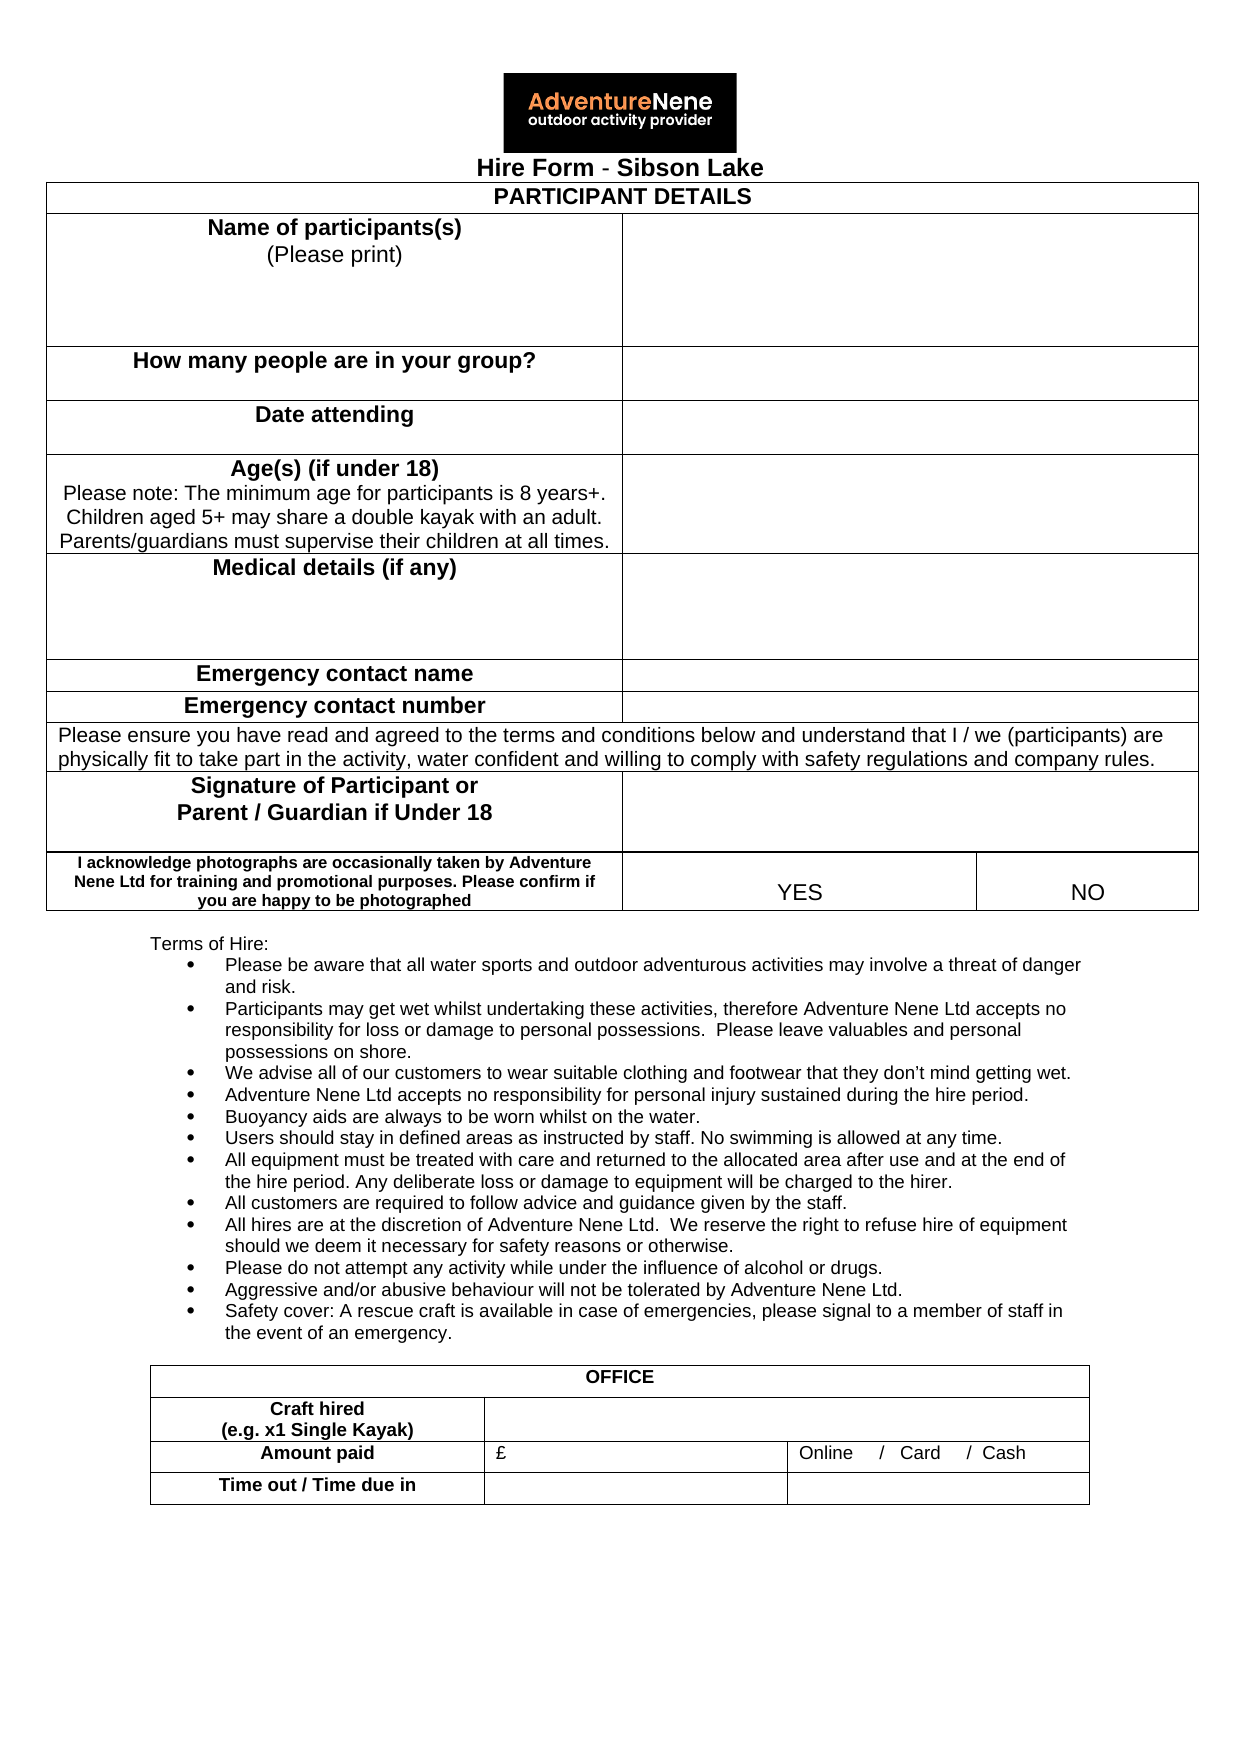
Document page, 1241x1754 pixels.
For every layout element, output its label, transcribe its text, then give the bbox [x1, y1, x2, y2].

table_cell Age(s) (if under 18) Please note: The minimum age for participants is 8 years+. Children aged 5+ may share a double kayak with an adult. Parents/guardians must supervise their children at all times. [47, 455, 622, 553]
text Terms of Hire: [150, 932, 1090, 954]
list Adventure Nene Ltd accepts no responsibility for personal injury sustained during the hire period. [187, 1084, 1090, 1105]
table_cell [623, 660, 1198, 691]
table_header PARTICIPANT DETAILS [47, 183, 1198, 213]
table_cell Amount paid [151, 1442, 484, 1472]
table_cell Name of participants(s) (Please print) [47, 214, 622, 346]
list Buoyancy aids are always to be worn whilst on the water. [187, 1105, 1090, 1127]
table_cell Date attending [47, 401, 622, 453]
table_cell Medical details (if any) [47, 554, 622, 659]
table_cell Please ensure you have read and agreed to the terms and conditions below and understand that I / we (participants) are physically fit to take part in the activity, water confident and willing to comply with safety regulations and company rules. [47, 723, 1198, 771]
list All customers are required to follow advice and guidance given by the staff. [187, 1192, 1090, 1214]
text Hire Form - Sibson Lake [150, 153, 1090, 182]
table_cell [623, 772, 1198, 851]
table_cell [623, 401, 1198, 453]
table_cell [485, 1473, 787, 1504]
table_header OFFICE [151, 1366, 1089, 1397]
table_cell [623, 455, 1198, 553]
table_cell [788, 1473, 1089, 1504]
table_cell £ [485, 1442, 787, 1472]
list Users should stay in defined areas as instructed by staff. No swimming is allowed at any time. [187, 1127, 1090, 1149]
list Safety cover: A rescue craft is available in case of emergencies, please signal to a member of staff in the event of an emergency. [187, 1300, 1090, 1343]
table_cell Emergency contact number [47, 692, 622, 722]
table_cell Craft hired (e.g. x1 Single Kayak) [151, 1398, 484, 1441]
table_cell NO [977, 853, 1198, 910]
table_cell Signature of Participant or Parent / Guardian if Under 18 [47, 772, 622, 851]
table_cell [485, 1398, 1089, 1441]
table_cell Emergency contact name [47, 660, 622, 691]
table_cell How many people are in your group? [47, 347, 622, 400]
table_cell [623, 214, 1198, 346]
table_cell [623, 692, 1198, 722]
table_cell [623, 554, 1198, 659]
list All equipment must be treated with care and returned to the allocated area after use and at the end of the hire period. Any deliberate loss or damage to equipment will be charged to the hirer. [187, 1149, 1090, 1192]
picture [503, 73, 737, 153]
table_cell YES [623, 853, 976, 910]
table_cell Time out / Time due in [151, 1473, 484, 1504]
list Please be aware that all water sports and outdoor adventurous activities may involve a threat of danger and risk. [187, 954, 1090, 997]
table_cell I acknowledge photographs are occasionally taken by Adventure Nene Ltd for training and promotional purposes. Please confirm if you are happy to be photographed [47, 853, 622, 910]
table_cell [623, 347, 1198, 400]
list Participants may get wet whilst undertaking these activities, therefore Adventure Nene Ltd accepts no responsibility for loss or damage to personal possessions. Please leave valuables and personal possessions on shore. [187, 997, 1090, 1062]
list We advise all of our customers to wear suitable clothing and footwear that they don’t mind getting wet. [187, 1062, 1090, 1084]
list Please do not attempt any activity while under the influence of alcohol or drugs. [187, 1257, 1090, 1278]
list All hires are at the discretion of Adventure Nene Ltd. We reserve the right to refuse hire of equipment should we deem it necessary for safety reasons or otherwise. [187, 1214, 1090, 1257]
table_cell Online / Card / Cash [788, 1442, 1089, 1472]
list Aggressive and/or abusive behaviour will not be tolerated by Adventure Nene Ltd. [187, 1278, 1090, 1300]
